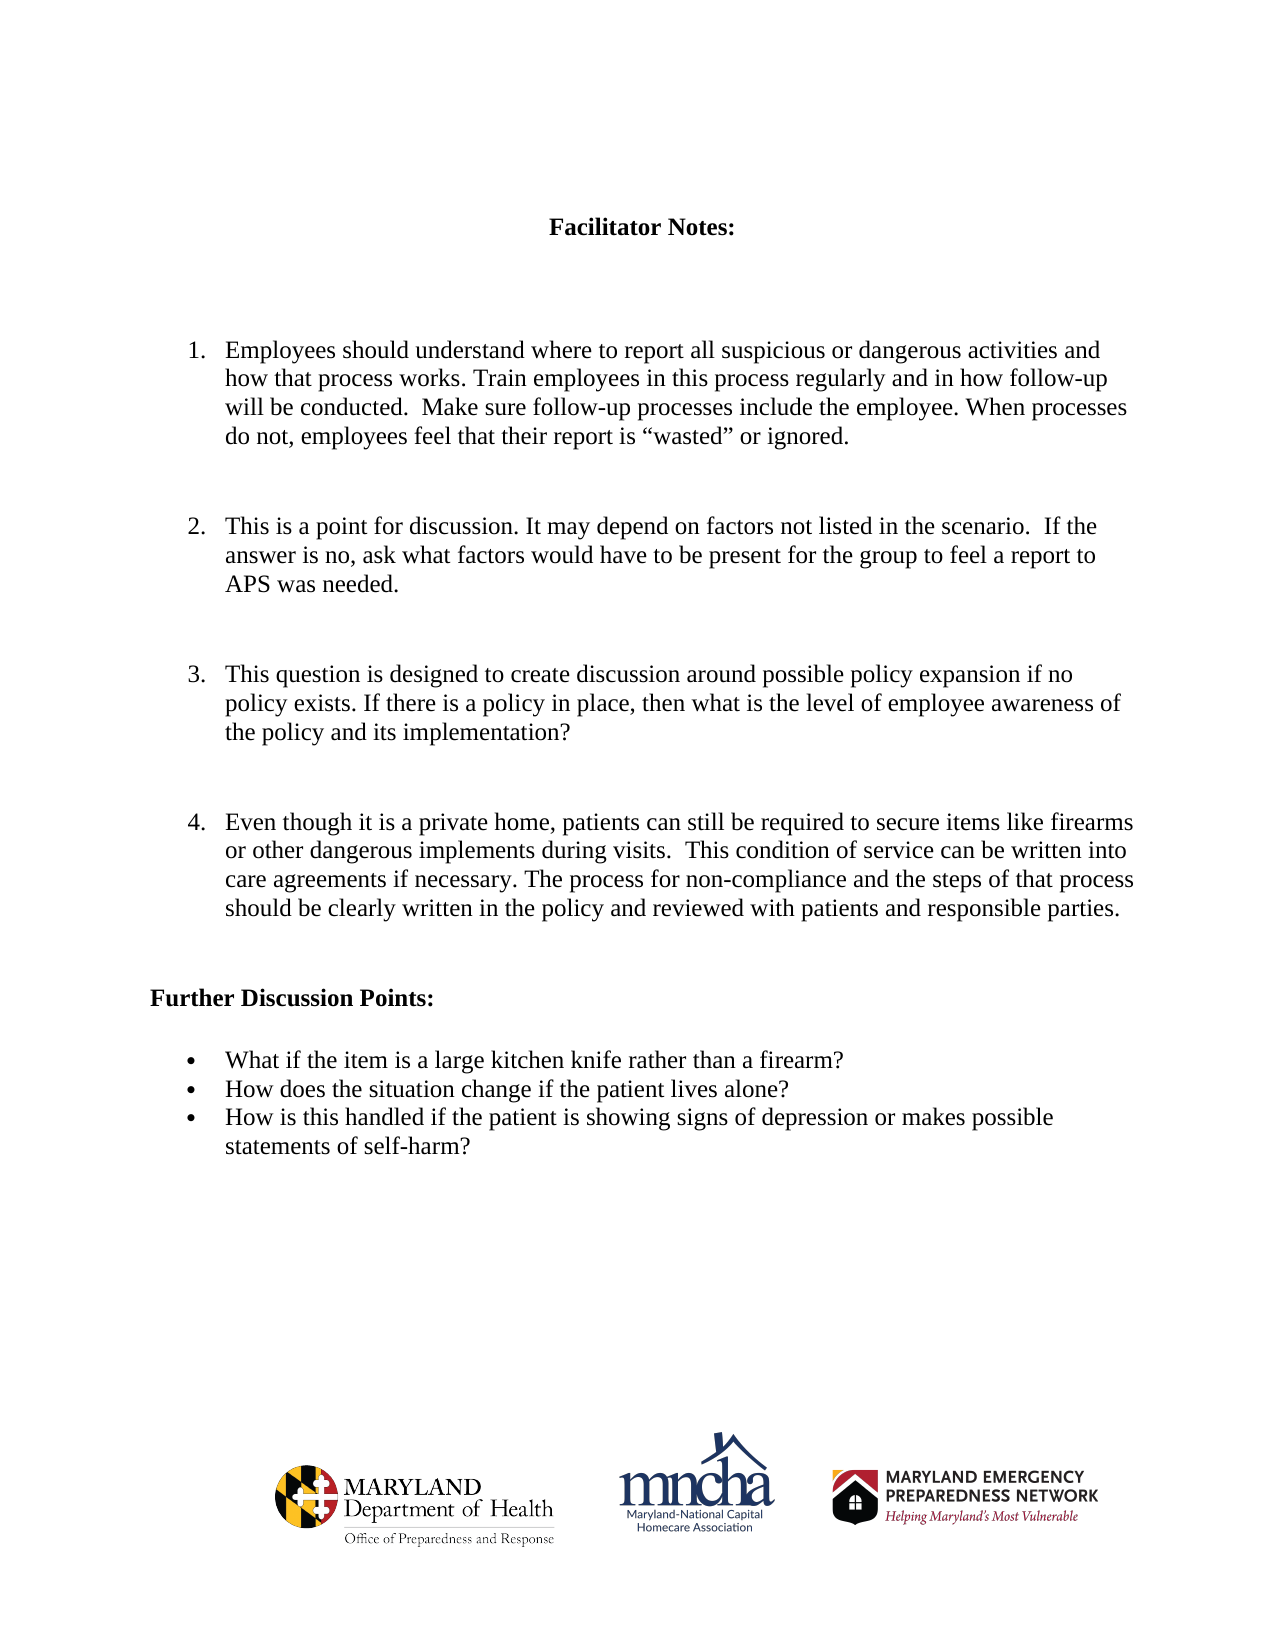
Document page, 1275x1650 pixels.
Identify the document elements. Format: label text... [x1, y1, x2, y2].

picture [606, 1416, 789, 1547]
list This question is designed to create discussion around possible policy expansion if no policy exists. If there is a policy in place, then what is the level of employee awareness of the policy and its implementation? [187, 659, 1134, 745]
list Employees should understand where to report all suspicious or dangerous activities and how that process works. Train employees in this process regularly and in how follow-up will be conducted. Make sure follow-up processes include the employee. When processes do not, employees feel that their report is “wasted” or ignored. [187, 335, 1134, 450]
text Facilitator Notes: [150, 212, 1134, 240]
list Even though it is a private home, patients can still be required to secure items like firearms or other dangerous implements during visits. This condition of service can be written into care agreements if necessary. The process for non-compliance and the steps of that process should be clearly written in the policy and reviewed with patients and responsible parties. [187, 807, 1134, 922]
list What if the item is a large kitchen knife rather than a firearm? [187, 1045, 1134, 1074]
text Further Discussion Points: [150, 983, 1134, 1012]
list How is this handled if the patient is showing signs of depression or makes possible statements of self-harm? [187, 1102, 1134, 1160]
picture [814, 1448, 1116, 1547]
list This is a point for discussion. It may depend on factors not listed in the scenario. If the answer is no, ask what factors would have to be present for the group to feel a report to APS was needed. [187, 511, 1134, 597]
picture [246, 1465, 580, 1547]
list How does the situation change if the patient lives alone? [187, 1074, 1134, 1102]
